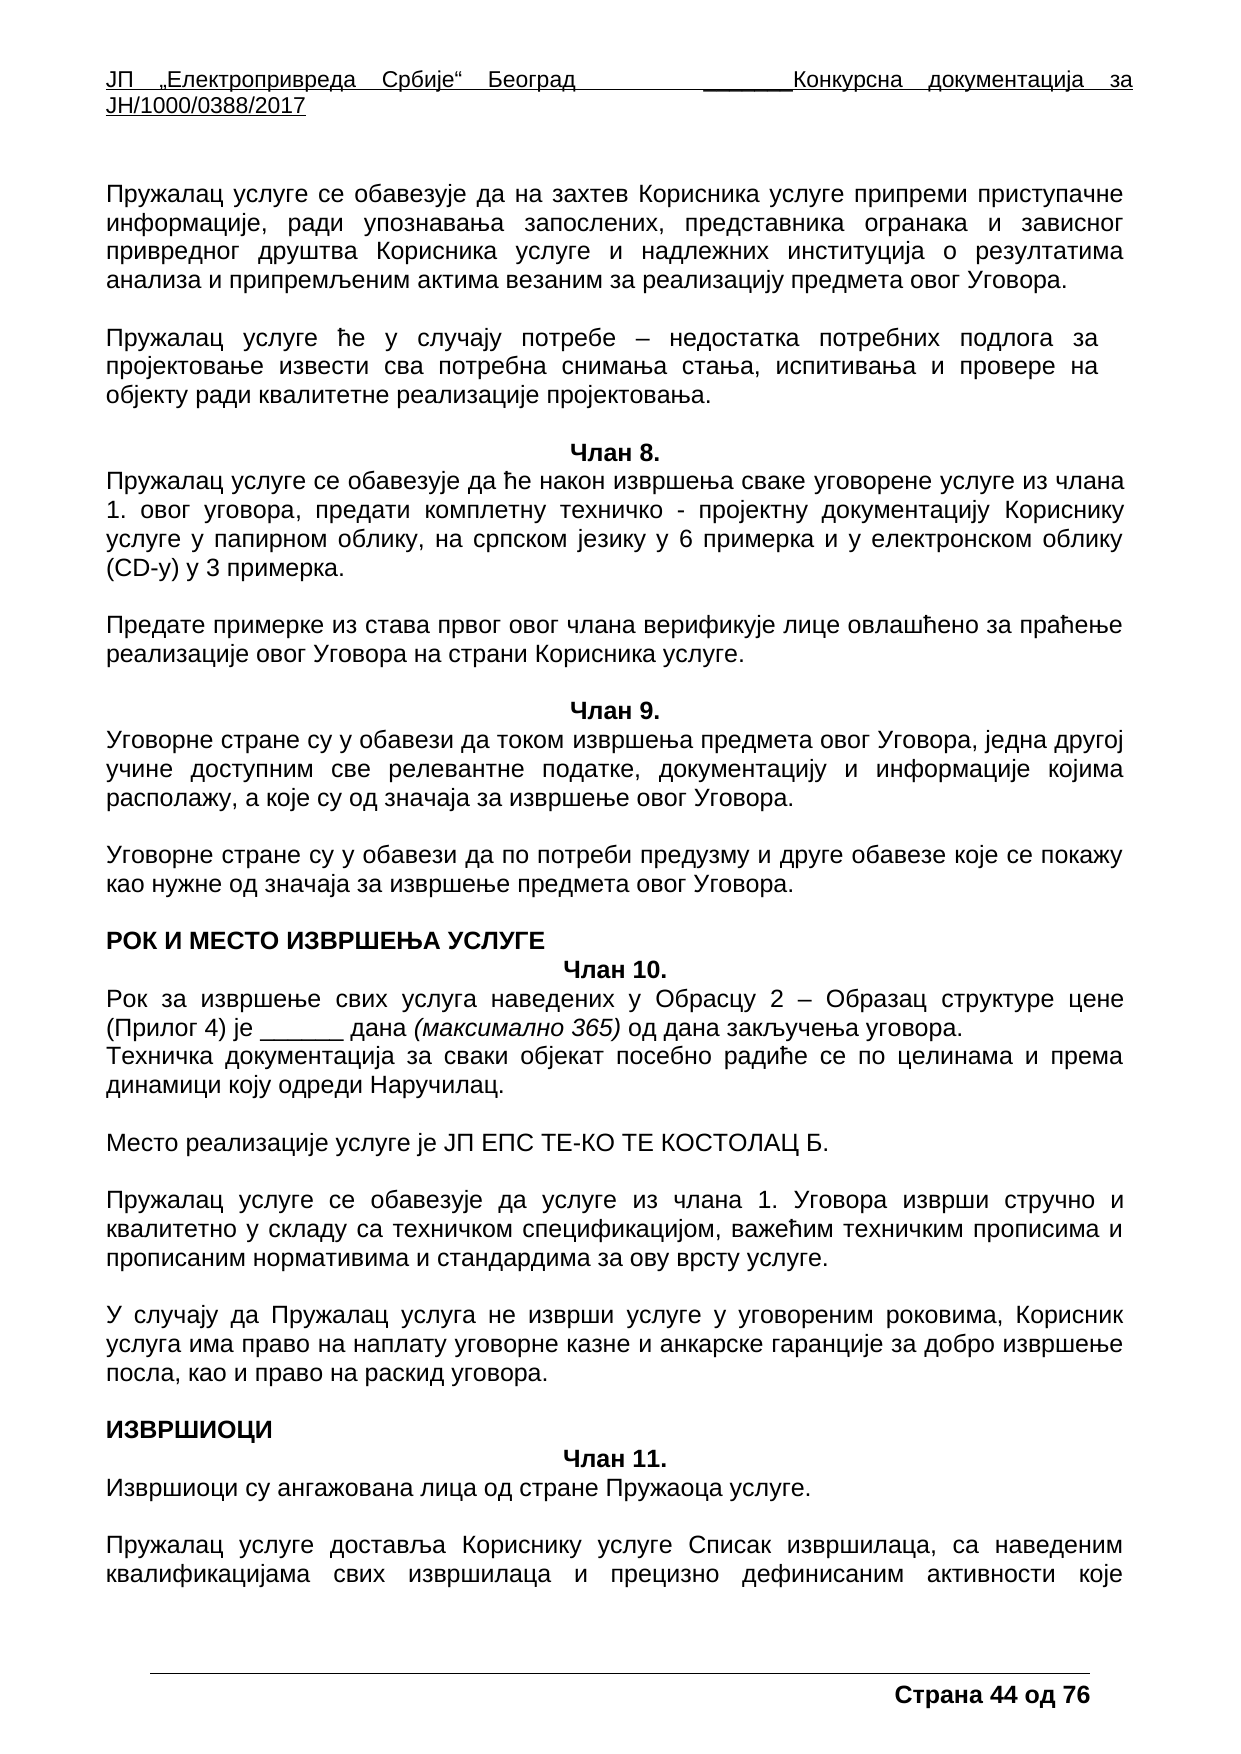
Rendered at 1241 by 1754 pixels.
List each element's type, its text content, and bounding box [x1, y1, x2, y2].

text РОК И МЕСТО ИЗВРШЕЊА УСЛУГЕ [106, 926, 1124, 955]
text Место реализације услуге је ЈП ЕПС ТЕ-КО ТЕ КОСТОЛАЦ Б. [106, 1127, 1124, 1156]
text Пружалац услуге се обавезује да ће након извршења сваке уговорене услуге из члана 1. овог уговора, предати комплетну техничко - пројектну документацију Кориснику услуге у папирном облику, на српском језику у 6 примерка и у електронском облику (CD-у) у 3 примерка. [106, 466, 1124, 581]
text Рок за извршење свих услуга наведених у Обрасцу 2 – Образац структуре цене (Прилог 4) је ______ дана (максимално 365) од дана закључења уговора. [106, 984, 1124, 1041]
text Предате примерке из става првог овог члана верификује лице овлашћено за праћење реализације овог Уговора на страни Корисника услуге. [106, 610, 1124, 667]
text Извршиоци су ангажована лица од стране Пружаоца услуге. [106, 1472, 1124, 1501]
text Пружалац услуге се обавезује да услуге из члана 1. Уговора изврши стручно и квалитетно у складу са техничком спецификацијом, важећим техничким прописима и прописаним нормативима и стандардима за ову врсту услуге. [106, 1185, 1124, 1271]
text Уговорне стране су у обавези да током извршења предмета овог Уговора, једна другој учине доступним све релевантне податке, документацију и информације којима располажу, а које су од значаја за извршење овог Уговора. [106, 725, 1124, 811]
text Уговорне стране су у обавези да по потреби предузму и друге обавезе које се покажу као нужне од значаја за извршење предмета овог Уговора. [106, 840, 1124, 897]
text У случају да Пружалац услуга не изврши услуге у уговореним роковима, Корисник услуга има право на наплату уговорне казне и анкарске гаранције за добро извршење посла, као и право на раскид уговора. [106, 1300, 1124, 1386]
text Члан 11. [106, 1444, 1124, 1472]
text ИЗВРШИОЦИ [106, 1415, 1124, 1444]
text Пружалац услуге се обавезује да на захтев Корисника услуге припреми приступачне информације, ради упознавања запослених, предстaвника огранака и зависног привредног друштва Корисника услуге и надлежних институција о резултатима анализа и припремљеним актима везаним за реализацију предмета овог Уговора. [106, 179, 1124, 294]
text Члан 9. [106, 696, 1124, 725]
text Члан 8. [106, 437, 1124, 466]
text Члан 10. [106, 955, 1124, 984]
text Tехничка документација за сваки објекат посебно радиће се по целинама и према динамици коју одреди Наручилац. [106, 1041, 1124, 1099]
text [106, 1530, 1124, 1587]
text Пружалац услуге ће у случају потребе – недостатка потребних подлога за пројектовање извести сва потребна снимања стања, испитивања и провере на објекту ради квалитетне реализације пројектовања. [106, 322, 1100, 409]
